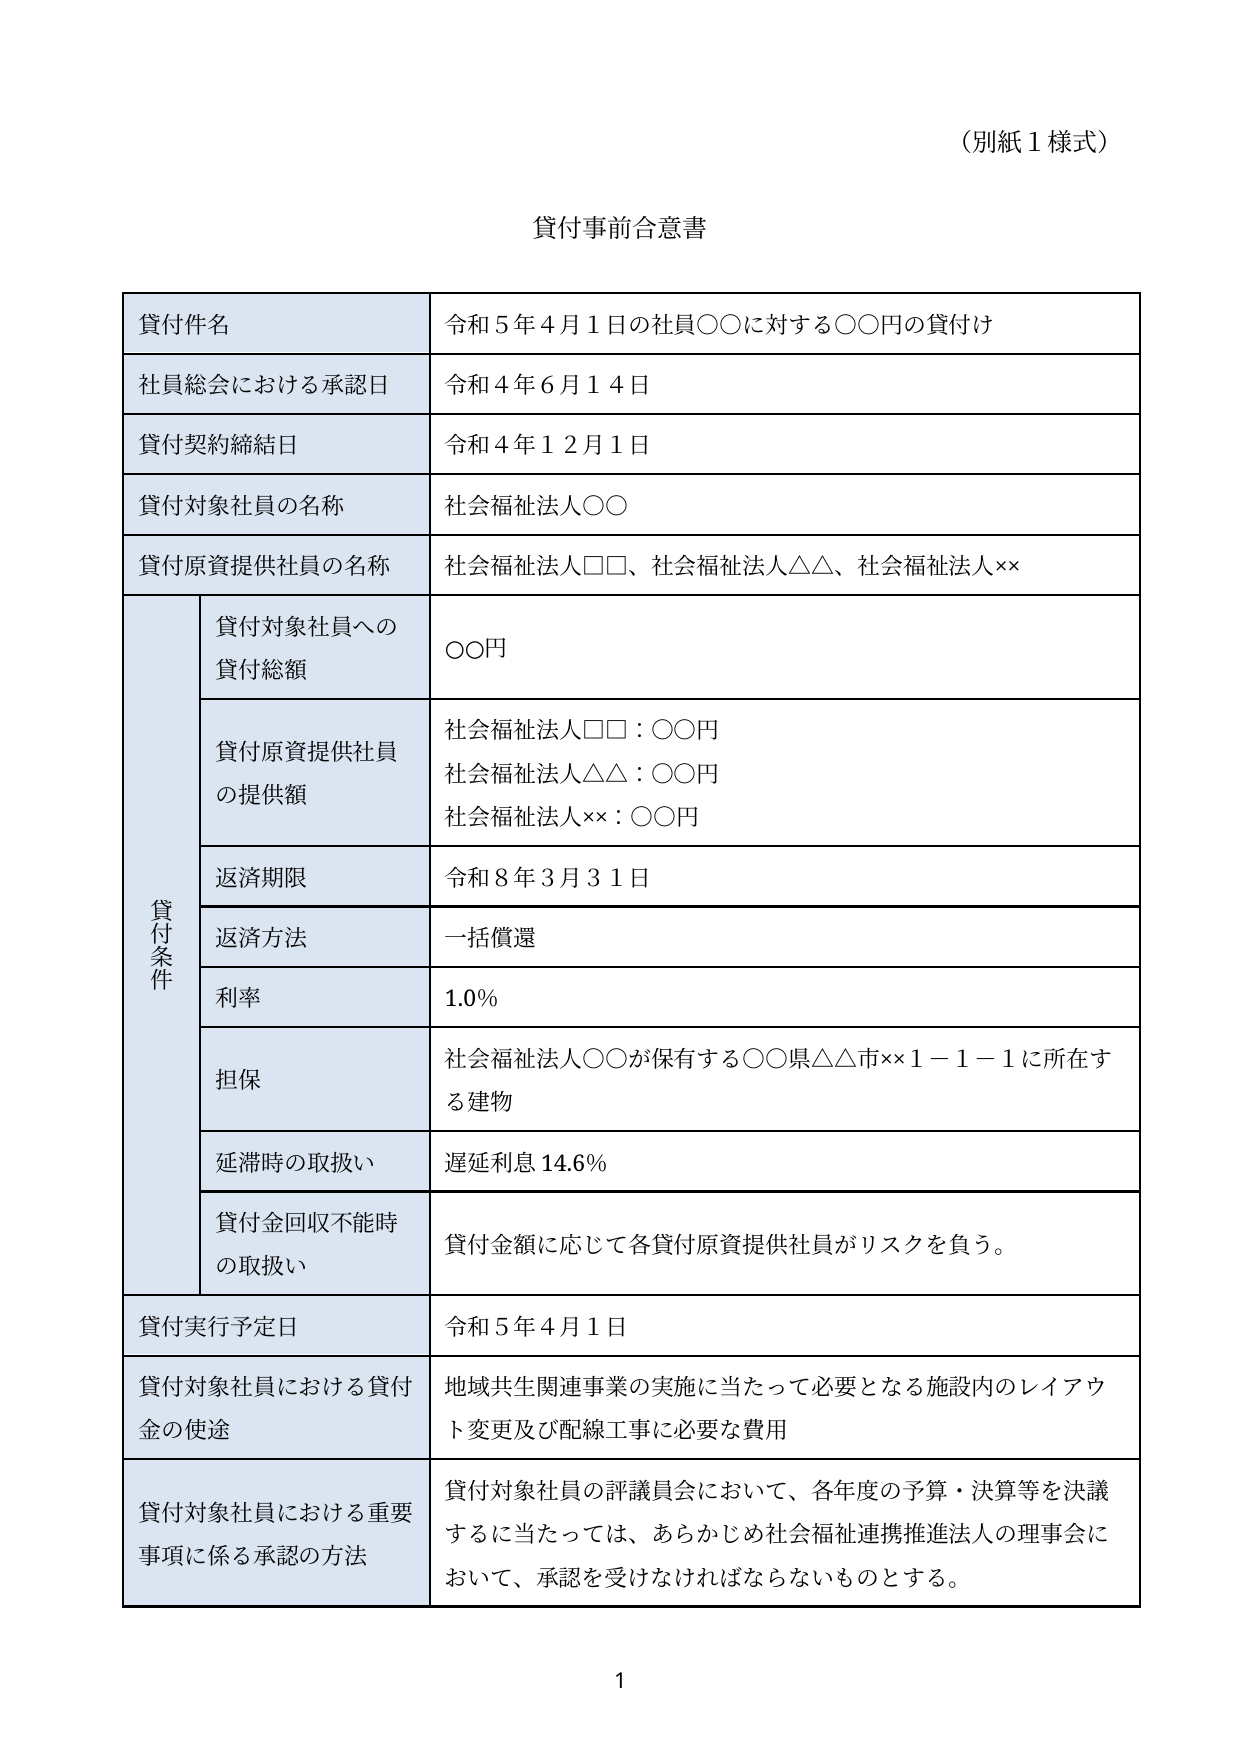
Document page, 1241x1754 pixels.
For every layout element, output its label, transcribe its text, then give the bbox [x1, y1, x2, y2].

table_cell 貸付原資提供社員の名称 [124, 536, 429, 594]
table_cell 貸付契約締結日 [124, 415, 429, 473]
table_cell 貸付対象社員における貸付金の使途 [124, 1357, 429, 1458]
table_cell 社員総会における承認日 [124, 355, 429, 413]
table_cell 貸付対象社員の評議員会において、各年度の予算・決算等を決議するに当たっては、あらかじめ社会福祉連携推進法人の理事会において、承認を受けなければならないものとする。 [431, 1460, 1139, 1605]
table_cell 返済方法 [201, 908, 429, 966]
table_cell 遅延利息14.6％ [431, 1132, 1139, 1190]
table_cell ○○円 [431, 596, 1139, 698]
table_cell 一括償還 [431, 908, 1139, 966]
table_cell 1.0％ [431, 968, 1139, 1026]
table_cell 延滞時の取扱い [201, 1132, 429, 1190]
table_cell 令和４年６月１４日 [431, 355, 1139, 413]
table_cell 担保 [201, 1028, 429, 1130]
table_header 令和５年４月１日の社員○○に対する○○円の貸付け [431, 294, 1139, 352]
table_cell 令和５年４月１日 [431, 1296, 1139, 1354]
table_cell 貸付対象社員の名称 [124, 475, 429, 534]
table_cell 貸付対象社員への貸付総額 [201, 596, 429, 698]
table_cell 令和４年１２月１日 [431, 415, 1139, 473]
table_cell 社会福祉法人□□、社会福祉法人△△、社会福祉法人×× [431, 536, 1139, 594]
table_header 貸付件名 [124, 294, 429, 352]
table_cell 貸付金回収不能時の取扱い [201, 1193, 429, 1294]
table_cell 社会福祉法人○○ [431, 475, 1139, 534]
table_cell 令和８年３月３１日 [431, 847, 1139, 905]
table_cell 貸付実行予定日 [124, 1296, 429, 1354]
table_cell 貸付対象社員における重要事項に係る承認の方法 [124, 1460, 429, 1605]
table_cell 利率 [201, 968, 429, 1026]
table_cell 地域共生関連事業の実施に当たって必要となる施設内のレイアウト変更及び配線工事に必要な費用 [431, 1357, 1139, 1458]
text （別紙１様式） [118, 119, 1122, 162]
table_cell 社会福祉法人□□：○○円 社会福祉法人△△：○○円 社会福祉法人××：○○円 [431, 700, 1139, 845]
table_cell 貸付条件 [124, 596, 199, 1294]
table_cell 貸付金額に応じて各貸付原資提供社員がリスクを負う。 [431, 1193, 1139, 1294]
table_cell 返済期限 [201, 847, 429, 905]
text 貸付事前合意書 [118, 205, 1122, 249]
table_cell 社会福祉法人○○が保有する○○県△△市××１－１－１に所在する建物 [431, 1028, 1139, 1130]
table_cell 貸付原資提供社員の提供額 [201, 700, 429, 845]
